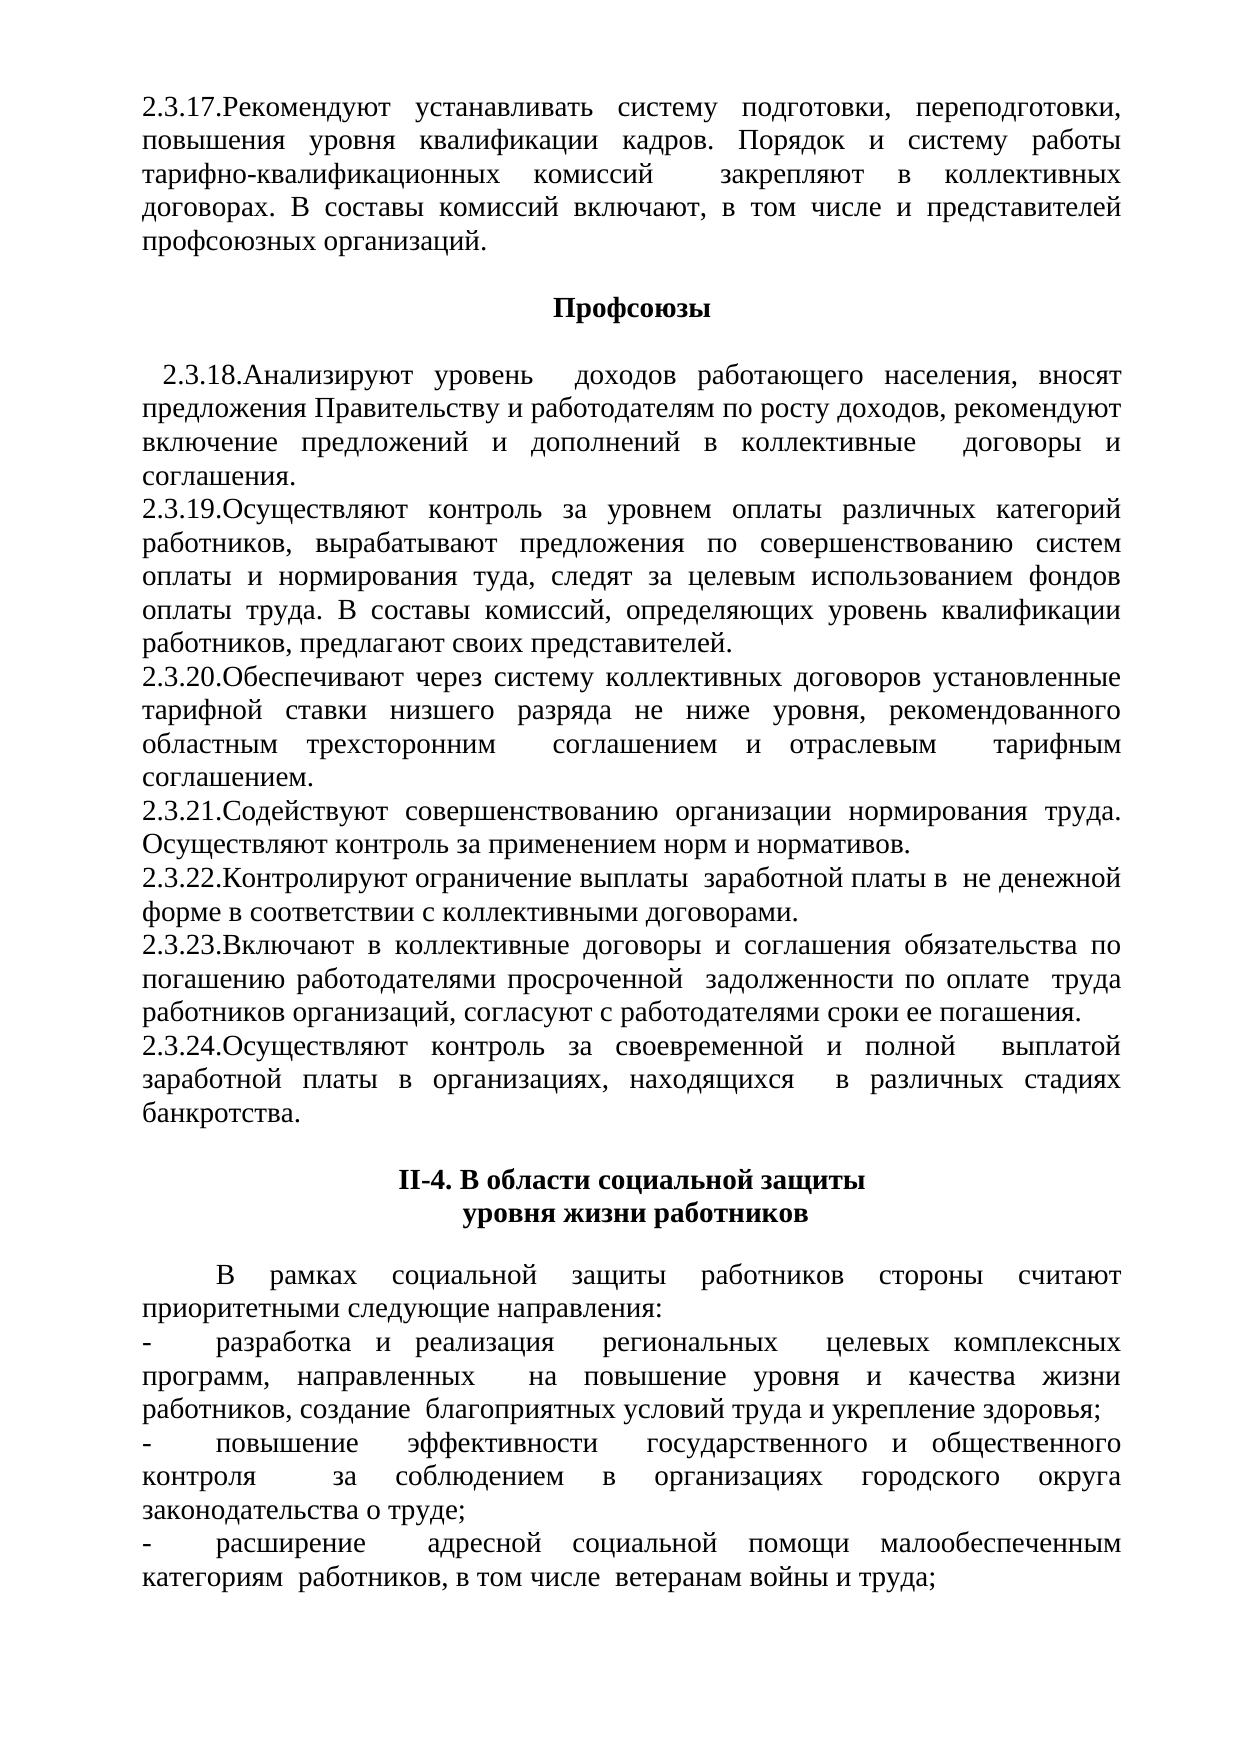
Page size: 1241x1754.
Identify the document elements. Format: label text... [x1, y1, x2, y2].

text 2.3.24.Осуществляют контроль за своевременной и полной выплатой заработной платы в организациях, находящихся в различных стадиях банкротства. [142, 1028, 1122, 1128]
text 2.3.22.Контролируют ограничение выплаты заработной платы в не денежной форме в соответствии с коллективными договорами. [142, 860, 1122, 927]
text 2.3.20.Обеспечивают через систему коллективных договоров установленные тарифной ставки низшего разряда не ниже уровня, рекомендованного областным трехсторонним соглашением и отраслевым тарифным соглашением. [142, 659, 1122, 793]
text 2.3.18.Анализируют уровень доходов работающего населения, вносят предложения Правительству и работодателям по росту доходов, рекомендуют включение предложений и дополнений в коллективные договоры и соглашения. [142, 357, 1122, 491]
text Профсоюзы [142, 290, 1122, 323]
text уровня жизни работников [142, 1196, 1122, 1229]
text - расширение адресной социальной помощи малообеспеченным категориям работников, в том числе ветеранам войны и труда; [142, 1525, 1122, 1592]
text 2.3.23.Включают в коллективные договоры и соглашения обязательства по погашению работодателями просроченной задолженности по оплате труда работников организаций, согласуют с работодателями сроки ее погашения. [142, 927, 1122, 1028]
text - повышение эффективности государственного и общественного контроля за соблюдением в организациях городского округа законодательства о труде; [142, 1425, 1122, 1525]
text 2.3.19.Осуществляют контроль за уровнем оплаты различных категорий работников, вырабатывают предложения по совершенствованию систем оплаты и нормирования туда, следят за целевым использованием фондов оплаты труда. В составы комиссий, определяющих уровень квалификации работников, предлагают своих представителей. [142, 491, 1122, 659]
text II-4. В области социальной защиты [142, 1162, 1122, 1196]
text В рамках социальной защиты работников стороны считают приоритетными следующие направления: [142, 1257, 1122, 1324]
text - разработка и реализация региональных целевых комплексных программ, направленных на повышение уровня и качества жизни работников, создание благоприятных условий труда и укрепление здоровья; [142, 1324, 1122, 1425]
text 2.3.17.Рекомендуют устанавливать систему подготовки, переподготовки, повышения уровня квалификации кадров. Порядок и систему работы тарифно-квалификационных комиссий закрепляют в коллективных договорах. В составы комиссий включают, в том числе и представителей профсоюзных организаций. [142, 89, 1122, 256]
text 2.3.21.Содействуют совершенствованию организации нормирования труда. Осуществляют контроль за применением норм и нормативов. [142, 793, 1122, 860]
